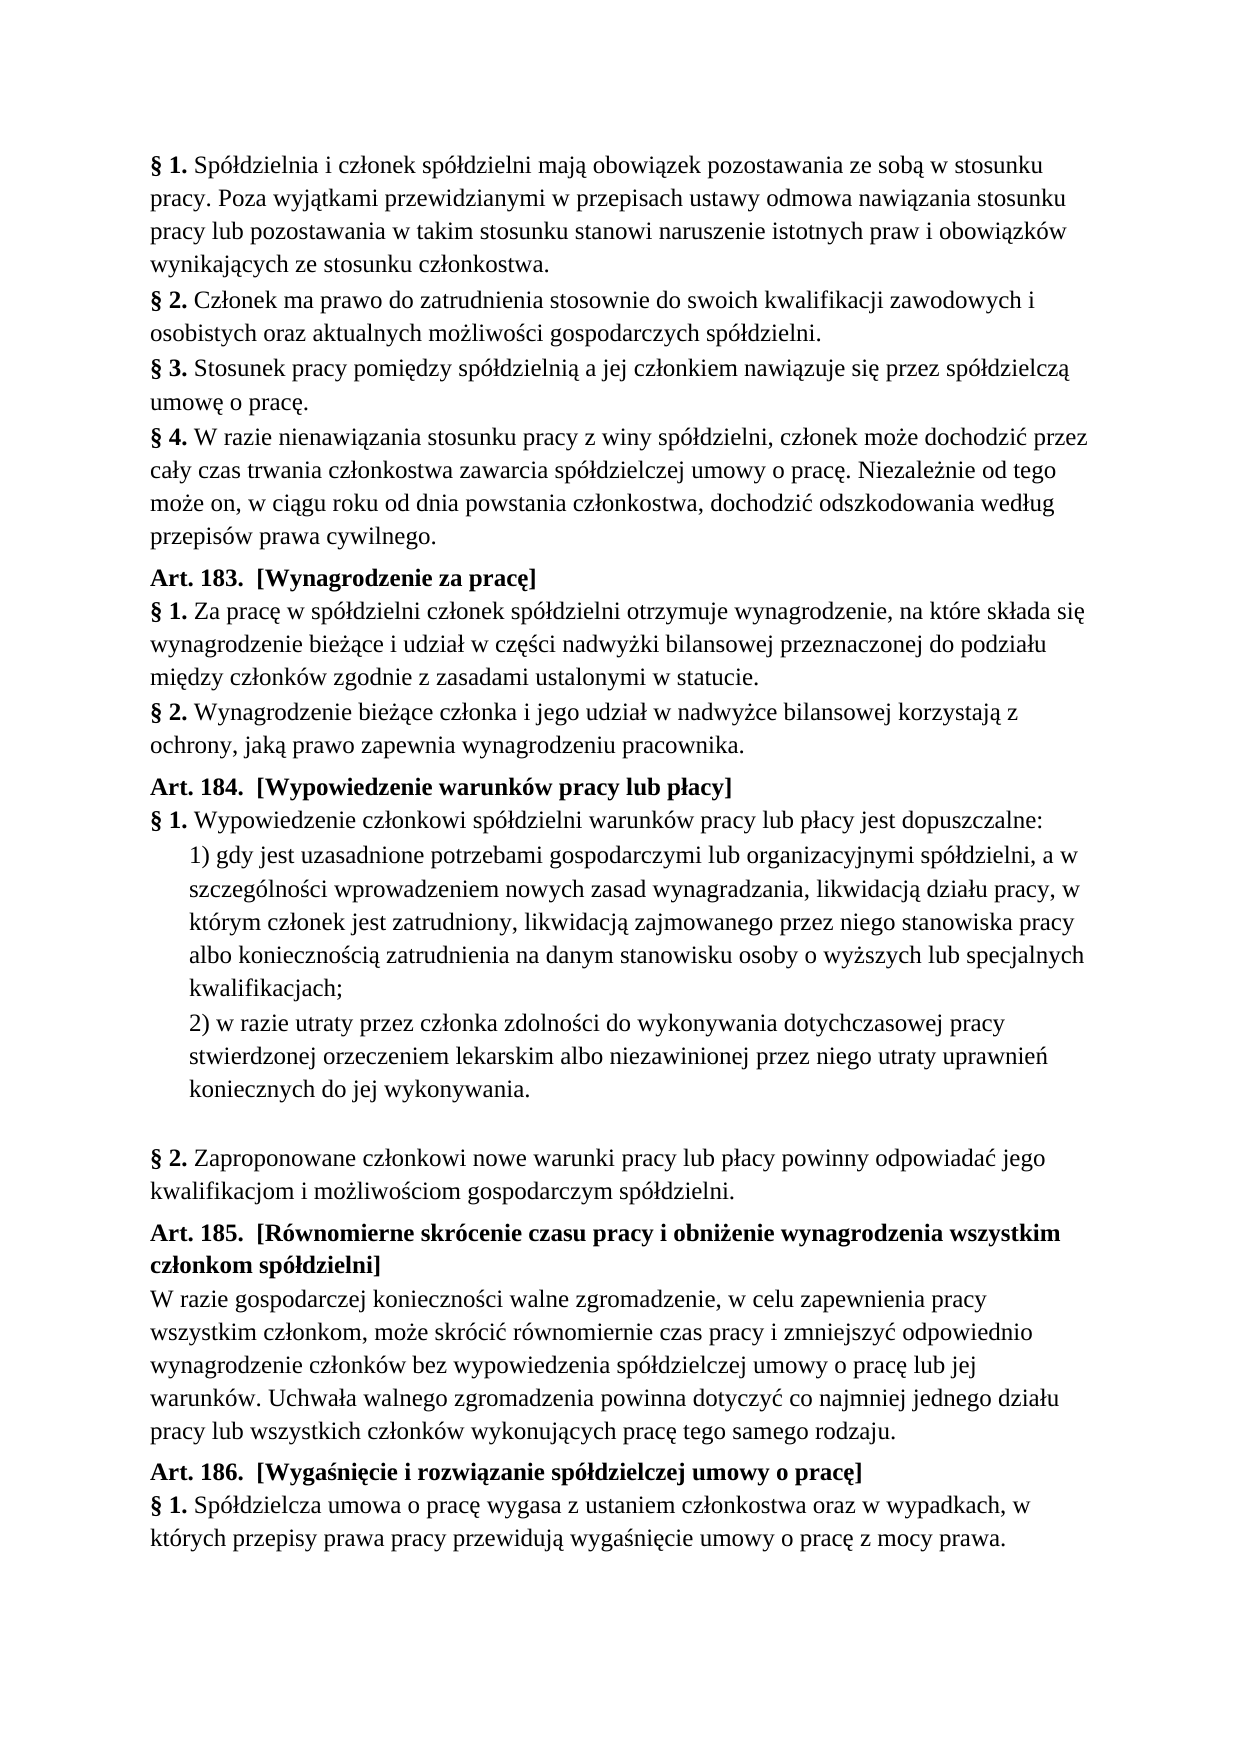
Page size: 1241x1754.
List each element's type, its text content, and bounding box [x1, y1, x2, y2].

text § 1. Spółdzielnia i członek spółdzielni mają obowiązek pozostawania ze sobą w stosunku pracy. Poza wyjątkami przewidzianymi w przepisach ustawy odmowa nawiązania stosunku pracy lub pozostawania w takim stosunku stanowi naruszenie istotnych praw i obowiązków wynikających ze stosunku członkostwa. [150, 150, 1090, 278]
text Art. 184. [Wypowiedzenie warunków pracy lub płacy] [150, 772, 1090, 801]
text § 1. Spółdzielcza umowa o pracę wygasa z ustaniem członkostwa oraz w wypadkach, w których przepisy prawa pracy przewidują wygaśnięcie umowy o pracę z mocy prawa. [150, 1490, 1090, 1552]
text § 2. Zaproponowane członkowi nowe warunki pracy lub płacy powinny odpowiadać jego kwalifikacjom i możliwościom gospodarczym spółdzielni. [150, 1143, 1090, 1205]
text Art. 186. [Wygaśnięcie i rozwiązanie spółdzielczej umowy o pracę] [150, 1457, 1090, 1486]
text 2) w razie utraty przez członka zdolności do wykonywania dotychczasowej pracy stwierdzonej orzeczeniem lekarskim albo niezawinionej przez niego utraty uprawnień koniecznych do jej wykonywania. [189, 1008, 1090, 1103]
text W razie gospodarczej konieczności walne zgromadzenie, w celu zapewnienia pracy wszystkim członkom, może skrócić równomiernie czas pracy i zmniejszyć odpowiednio wynagrodzenie członków bez wypowiedzenia spółdzielczej umowy o pracę lub jej warunków. Uchwała walnego zgromadzenia powinna dotyczyć co najmniej jednego działu pracy lub wszystkich członków wykonujących pracę tego samego rodzaju. [150, 1284, 1090, 1444]
text § 3. Stosunek pracy pomiędzy spółdzielnią a jej członkiem nawiązuje się przez spółdzielczą umowę o pracę. [150, 353, 1090, 415]
text 1) gdy jest uzasadnione potrzebami gospodarczymi lub organizacyjnymi spółdzielni, a w szczególności wprowadzeniem nowych zasad wynagradzania, likwidacją działu pracy, w którym członek jest zatrudniony, likwidacją zajmowanego przez niego stanowiska pracy albo koniecznością zatrudnienia na danym stanowisku osoby o wyższych lub specjalnych kwalifikacjach; [189, 841, 1090, 1001]
text Art. 183. [Wynagrodzenie za pracę] [150, 563, 1090, 591]
text § 4. W razie nienawiązania stosunku pracy z winy spółdzielni, członek może dochodzić przez cały czas trwania członkostwa zawarcia spółdzielczej umowy o pracę. Niezależnie od tego może on, w ciągu roku od dnia powstania członkostwa, dochodzić odszkodowania według przepisów prawa cywilnego. [150, 422, 1090, 550]
text § 1. Za pracę w spółdzielni członek spółdzielni otrzymuje wynagrodzenie, na które składa się wynagrodzenie bieżące i udział w części nadwyżki bilansowej przeznaczonej do podziału między członków zgodnie z zasadami ustalonymi w statucie. [150, 596, 1090, 691]
text § 2. Wynagrodzenie bieżące członka i jego udział w nadwyżce bilansowej korzystają z ochrony, jaką prawo zapewnia wynagrodzeniu pracownika. [150, 697, 1090, 759]
text § 1. Wypowiedzenie członkowi spółdzielni warunków pracy lub płacy jest dopuszczalne: [150, 805, 1090, 834]
text § 2. Członek ma prawo do zatrudnienia stosownie do swoich kwalifikacji zawodowych i osobistych oraz aktualnych możliwości gospodarczych spółdzielni. [150, 285, 1090, 347]
text Art. 185. [Równomierne skrócenie czasu pracy i obniżenie wynagrodzenia wszystkim członkom spółdzielni] [150, 1218, 1090, 1279]
